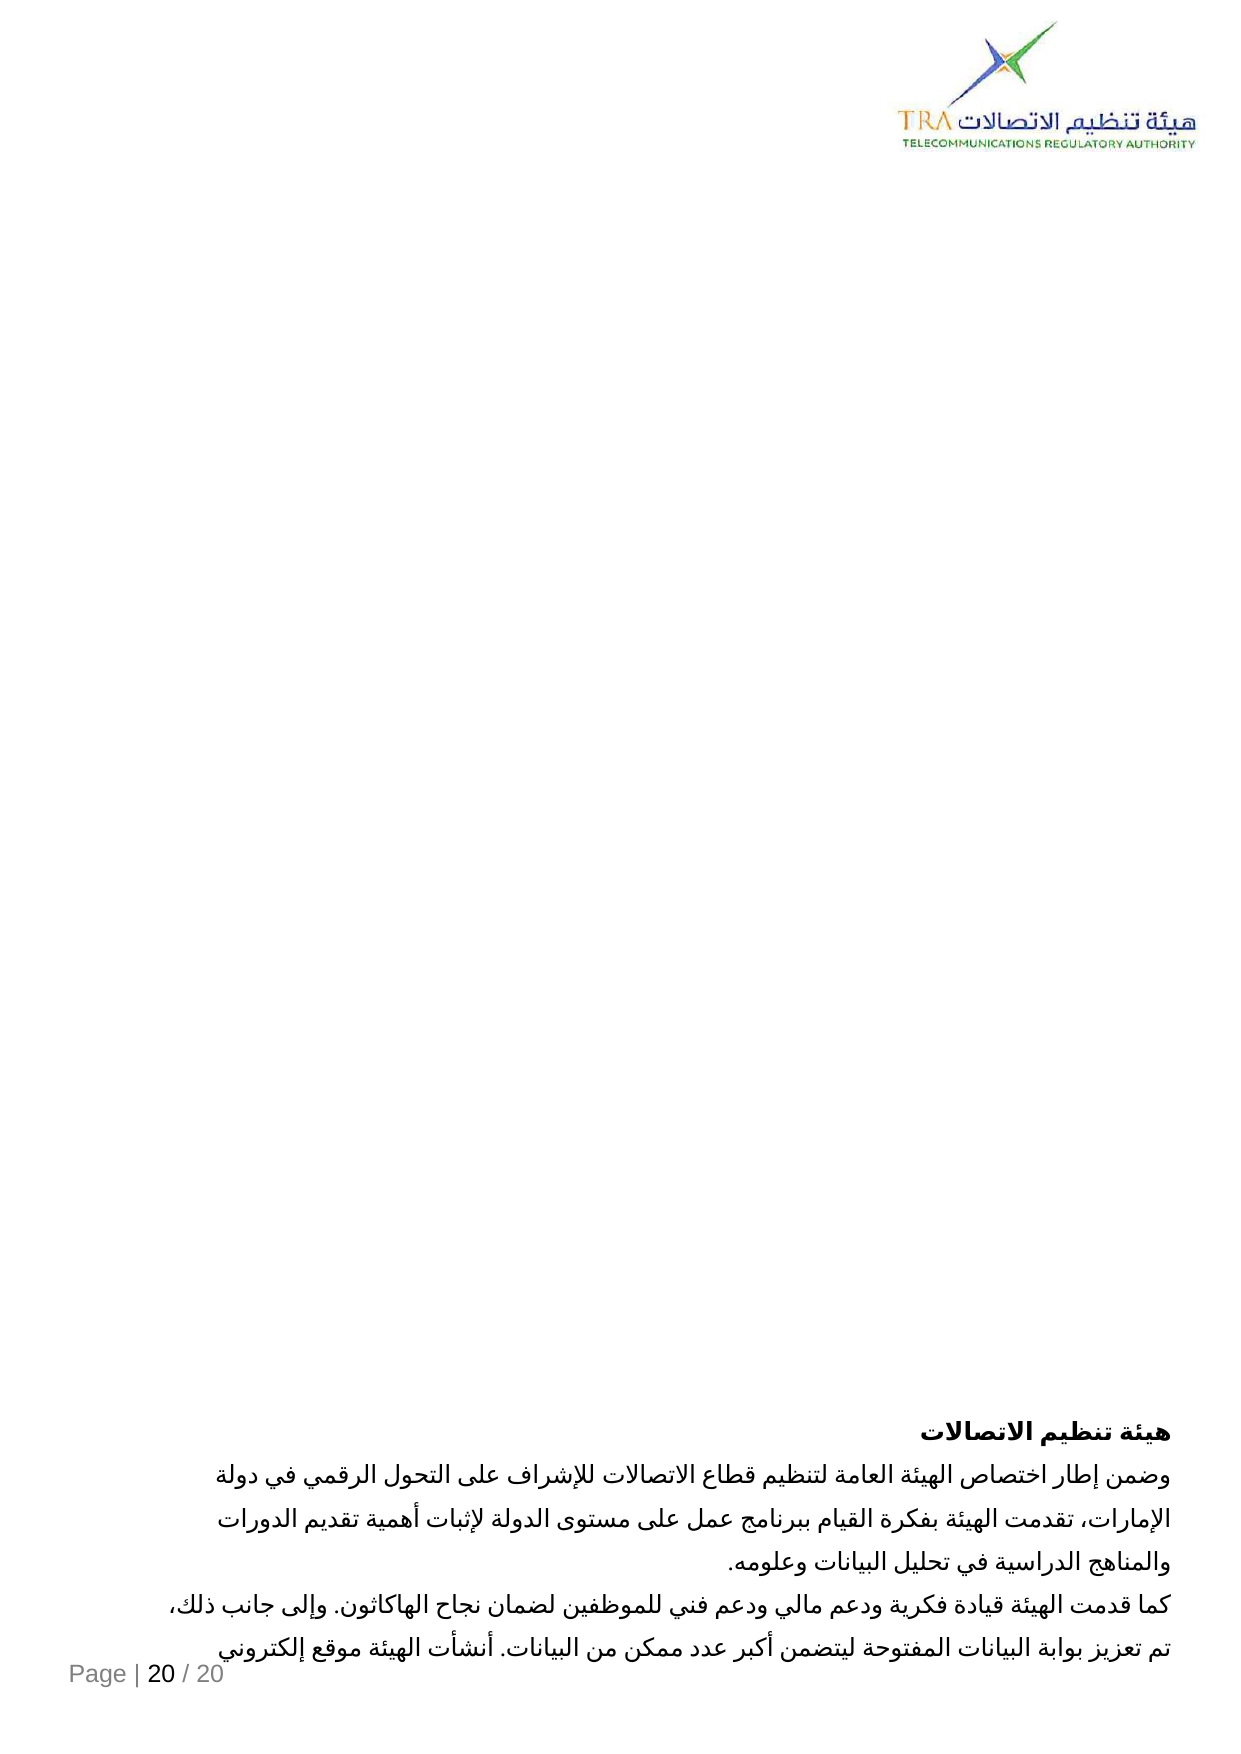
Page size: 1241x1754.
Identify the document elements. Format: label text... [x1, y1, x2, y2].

picture [874, 13, 1216, 178]
subtitle هيئة تنظيم الاتصالات [56, 1417, 1171, 1446]
text كما قدمت الهيئة قيادة فكرية ودعم مالي ودعم فني للموظفين لضمان نجاح الهاكاثون. وإلى جانب ذلك، تم تعزيز بوابة البيانات المفتوحة ليتضمن أكبر عدد ممكن من البيانات. أنشأت الهيئة موقع إلكتروني للهاكاثون على شبكة الإنترنت، يتيح للمشاركين التسجيل والحصول على معلومات عن مجموعات الهاكاثون [155, 1590, 1171, 1662]
text وضمن إطار اختصاص الهيئة العامة لتنظيم قطاع الاتصالات للإشراف على التحول الرقمي في دولة الإمارات، تقدمت الهيئة بفكرة القيام ببرنامج عمل على مستوى الدولة لإثبات أهمية تقديم الدورات والمناهج الدراسية في تحليل البيانات وعلومه. [155, 1461, 1171, 1576]
